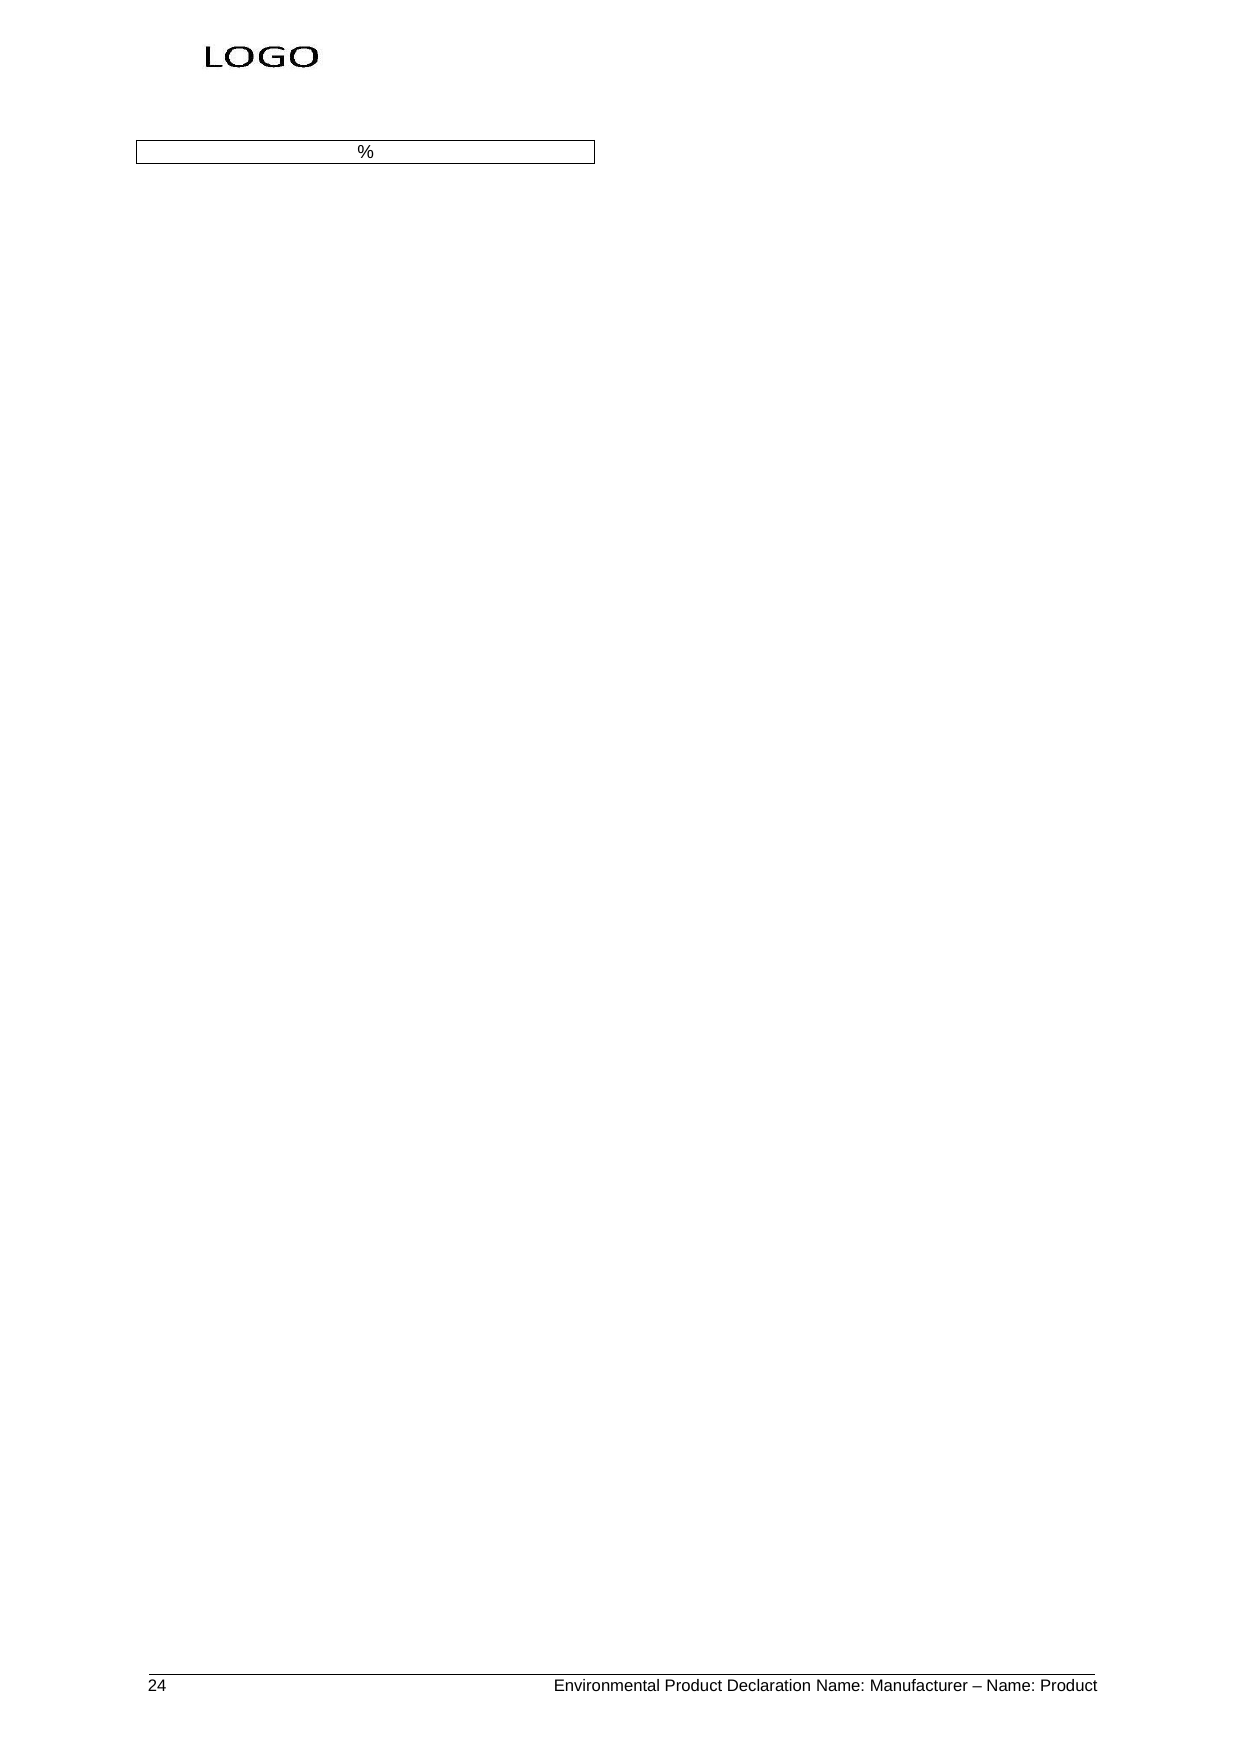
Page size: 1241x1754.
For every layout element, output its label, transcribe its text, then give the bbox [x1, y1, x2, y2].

picture [148, 13, 624, 102]
table_cell % [137, 141, 594, 162]
